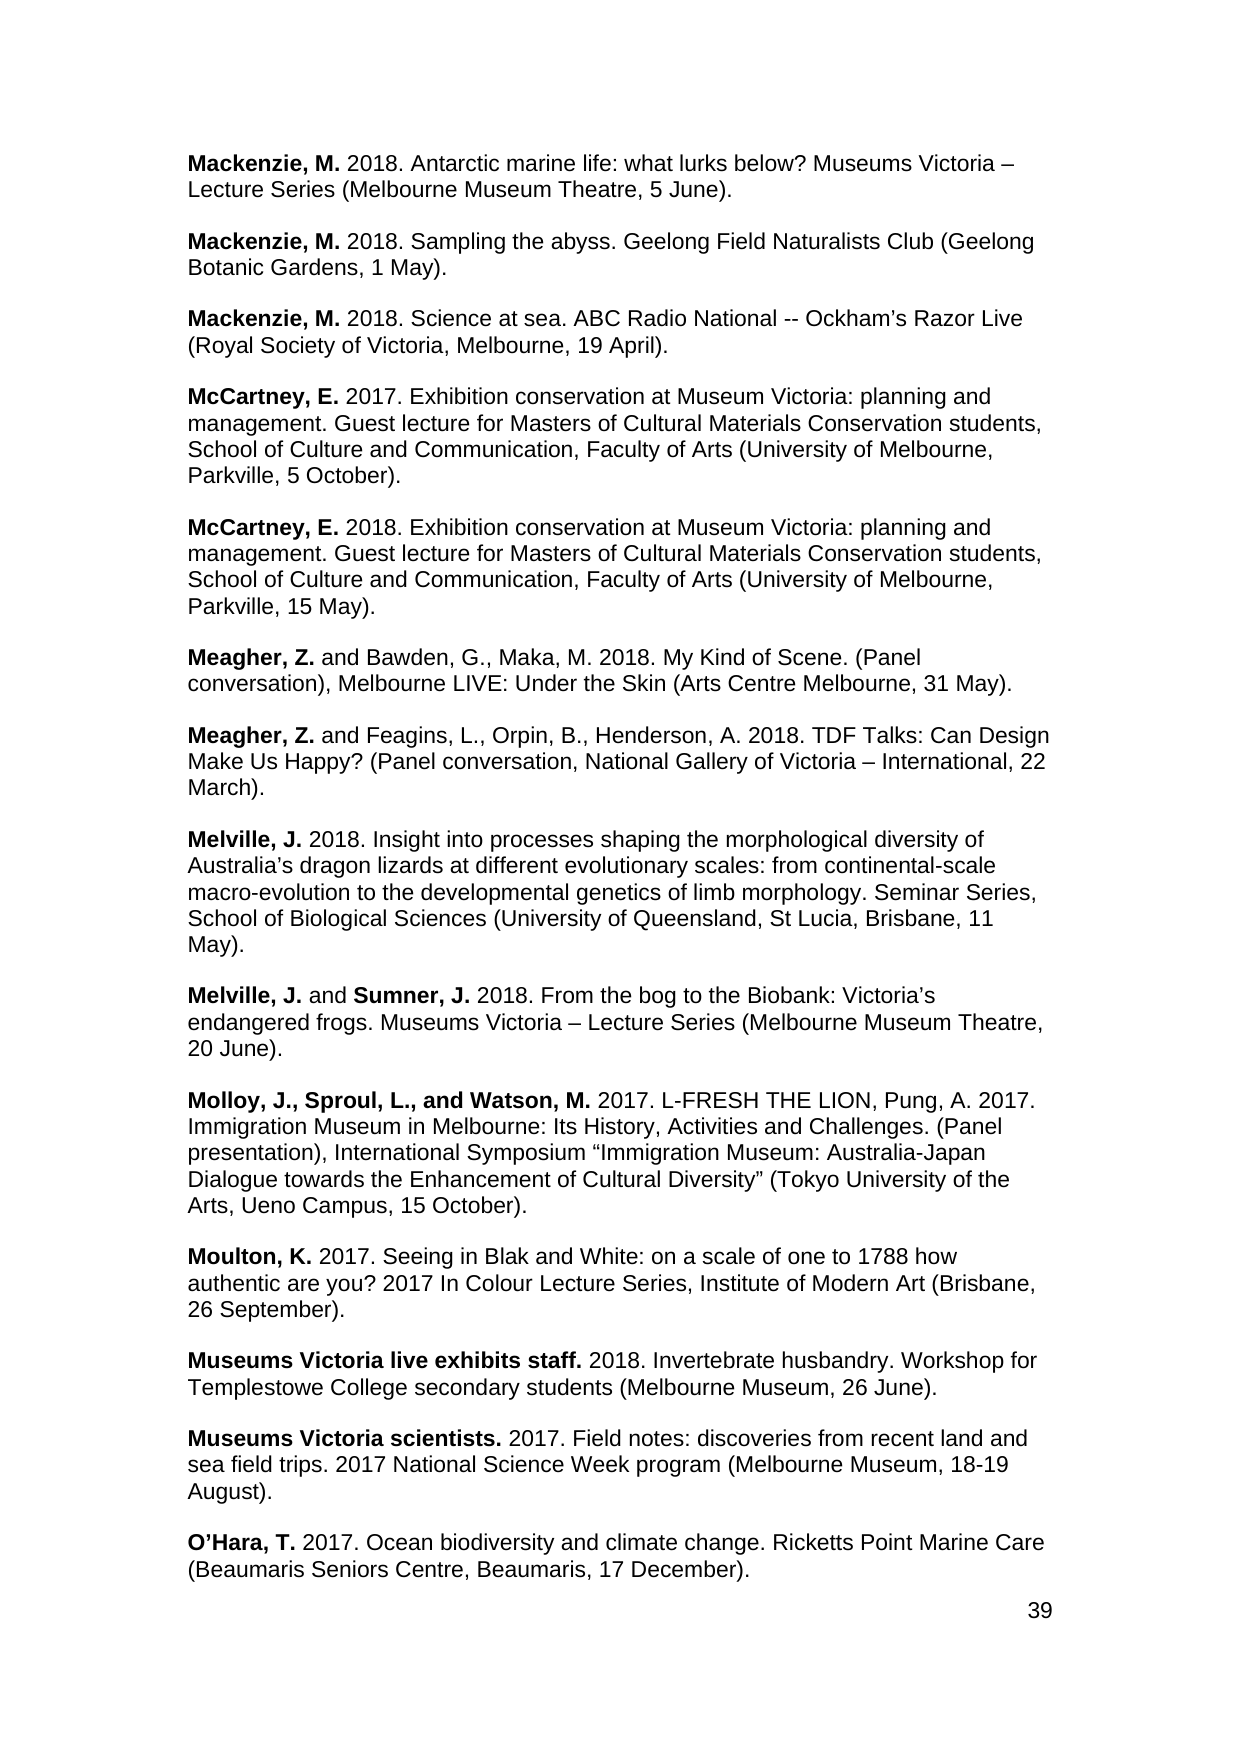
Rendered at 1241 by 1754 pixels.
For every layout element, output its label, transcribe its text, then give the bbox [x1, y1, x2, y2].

text Moulton, K. 2017. Seeing in Blak and White: on a scale of one to 1788 how authentic are you? 2017 In Colour Lecture Series, Institute of Modern Art (Brisbane, 26 September). [187, 1243, 1053, 1322]
text O’Hara, T. 2017. Ocean biodiversity and climate change. Ricketts Point Marine Care (Beaumaris Seniors Centre, Beaumaris, 17 December). [187, 1529, 1053, 1582]
text Mackenzie, M. 2018. Sampling the abyss. Geelong Field Naturalists Club (Geelong Botanic Gardens, 1 May). [187, 228, 1053, 280]
text Meagher, Z. and Bawden, G., Maka, M. 2018. My Kind of Scene. (Panel conversation), Melbourne LIVE: Under the Skin (Arts Centre Melbourne, 31 May). [187, 644, 1053, 697]
text Melville, J. and Sumner, J. 2018. From the bog to the Biobank: Victoria’s endangered frogs. Museums Victoria – Lecture Series (Melbourne Museum Theatre, 20 June). [187, 982, 1053, 1062]
text Museums Victoria live exhibits staff. 2018. Invertebrate husbandry. Workshop for Templestowe College secondary students (Melbourne Museum, 26 June). [187, 1347, 1053, 1400]
text Mackenzie, M. 2018. Antarctic marine life: what lurks below? Museums Victoria – Lecture Series (Melbourne Museum Theatre, 5 June). [187, 150, 1053, 203]
text Melville, J. 2018. Insight into processes shaping the morphological diversity of Australia’s dragon lizards at different evolutionary scales: from continental-scale macro-evolution to the developmental genetics of limb morphology. Seminar Series, School of Biological Sciences (University of Queensland, St Lucia, Brisbane, 11 May). [187, 826, 1053, 957]
text McCartney, E. 2017. Exhibition conservation at Museum Victoria: planning and management. Guest lecture for Masters of Cultural Materials Conservation students, School of Culture and Communication, Faculty of Arts (University of Melbourne, Parkville, 5 October). [187, 383, 1053, 488]
text Mackenzie, M. 2018. Science at sea. ABC Radio National -- Ockham’s Razor Live (Royal Society of Victoria, Melbourne, 19 April). [187, 305, 1053, 358]
text Museums Victoria scientists. 2017. Field notes: discoveries from recent land and sea field trips. 2017 National Science Week program (Melbourne Museum, 18-19 August). [187, 1425, 1053, 1504]
text McCartney, E. 2018. Exhibition conservation at Museum Victoria: planning and management. Guest lecture for Masters of Cultural Materials Conservation students, School of Culture and Communication, Faculty of Arts (University of Melbourne, Parkville, 15 May). [187, 513, 1053, 619]
text Molloy, J., Sproul, L., and Watson, M. 2017. L-FRESH THE LION, Pung, A. 2017. Immigration Museum in Melbourne: Its History, Activities and Challenges. (Panel presentation), International Symposium “Immigration Museum: Australia-Japan Dialogue towards the Enhancement of Cultural Diversity” (Tokyo University of the Arts, Ueno Campus, 15 October). [187, 1087, 1053, 1218]
text Meagher, Z. and Feagins, L., Orpin, B., Henderson, A. 2018. TDF Talks: Can Design Make Us Happy? (Panel conversation, National Gallery of Victoria – International, 22 March). [187, 722, 1053, 801]
